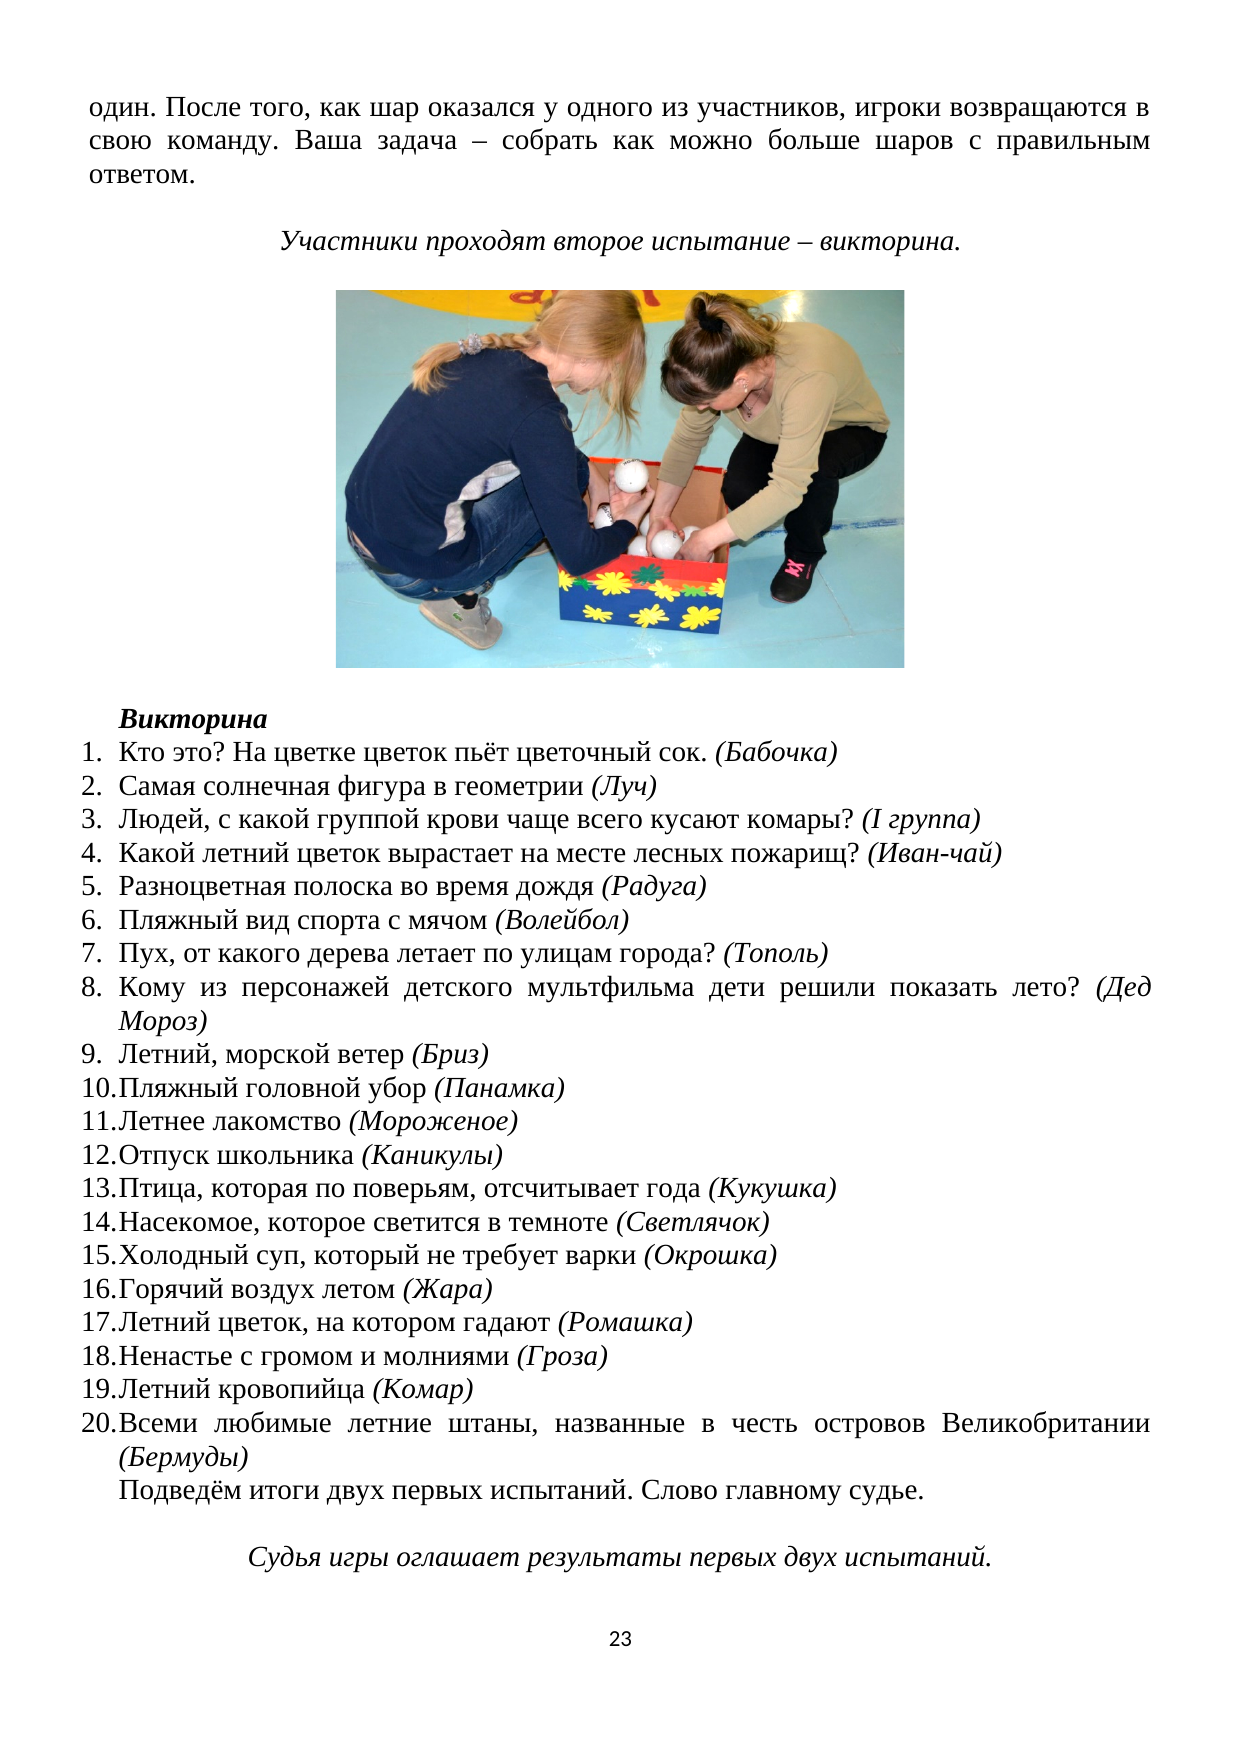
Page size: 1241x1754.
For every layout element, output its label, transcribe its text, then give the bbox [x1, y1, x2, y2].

list Летний кровопийца (Комар) [81, 1372, 1152, 1405]
text Подведём итоги двух первых испытаний. Слово главному судье. [118, 1472, 1152, 1506]
list Летний, морской ветер (Бриз) [81, 1036, 1152, 1070]
list Отпуск школьника (Каникулы) [81, 1137, 1152, 1170]
list Пляжный вид спорта с мячом (Волейбол) [81, 902, 1152, 936]
list Птица, которая по поверьям, отсчитывает года (Кукушка) [81, 1170, 1152, 1204]
text Участники проходят второе испытание – викторина. [89, 223, 1152, 256]
list Разноцветная полоска во время дождя (Радуга) [81, 868, 1152, 902]
list Горячий воздух летом (Жара) [81, 1271, 1152, 1304]
text Судья игры оглашает результаты первых двух испытаний. [89, 1539, 1152, 1573]
list Людей, с какой группой крови чаще всего кусают комары? (I группа) [81, 801, 1152, 835]
list Пляжный головной убор (Панамка) [81, 1070, 1152, 1103]
text Викторина [118, 701, 1152, 734]
list Холодный суп, который не требует варки (Окрошка) [81, 1237, 1152, 1271]
list Самая солнечная фигура в геометрии (Луч) [81, 768, 1152, 801]
list Ненастье с громом и молниями (Гроза) [81, 1338, 1152, 1372]
list Пух, от какого дерева летает по улицам города? (Тополь) [81, 936, 1152, 969]
list Всеми любимые летние штаны, названные в честь островов Великобритании (Бермуды) [81, 1405, 1152, 1472]
list Насекомое, которое светится в темноте (Светлячок) [81, 1204, 1152, 1237]
list Какой летний цветок вырастает на месте лесных пожарищ? (Иван-чай) [81, 835, 1152, 868]
list Кому из персонажей детского мультфильма дети решили показать лето? (Дед Мороз) [81, 969, 1152, 1036]
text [89, 89, 1152, 189]
list Кто это? На цветке цветок пьёт цветочный сок. (Бабочка) [81, 734, 1152, 768]
list Летний цветок, на котором гадают (Ромашка) [81, 1304, 1152, 1338]
list Летнее лакомство (Мороженое) [81, 1103, 1152, 1137]
